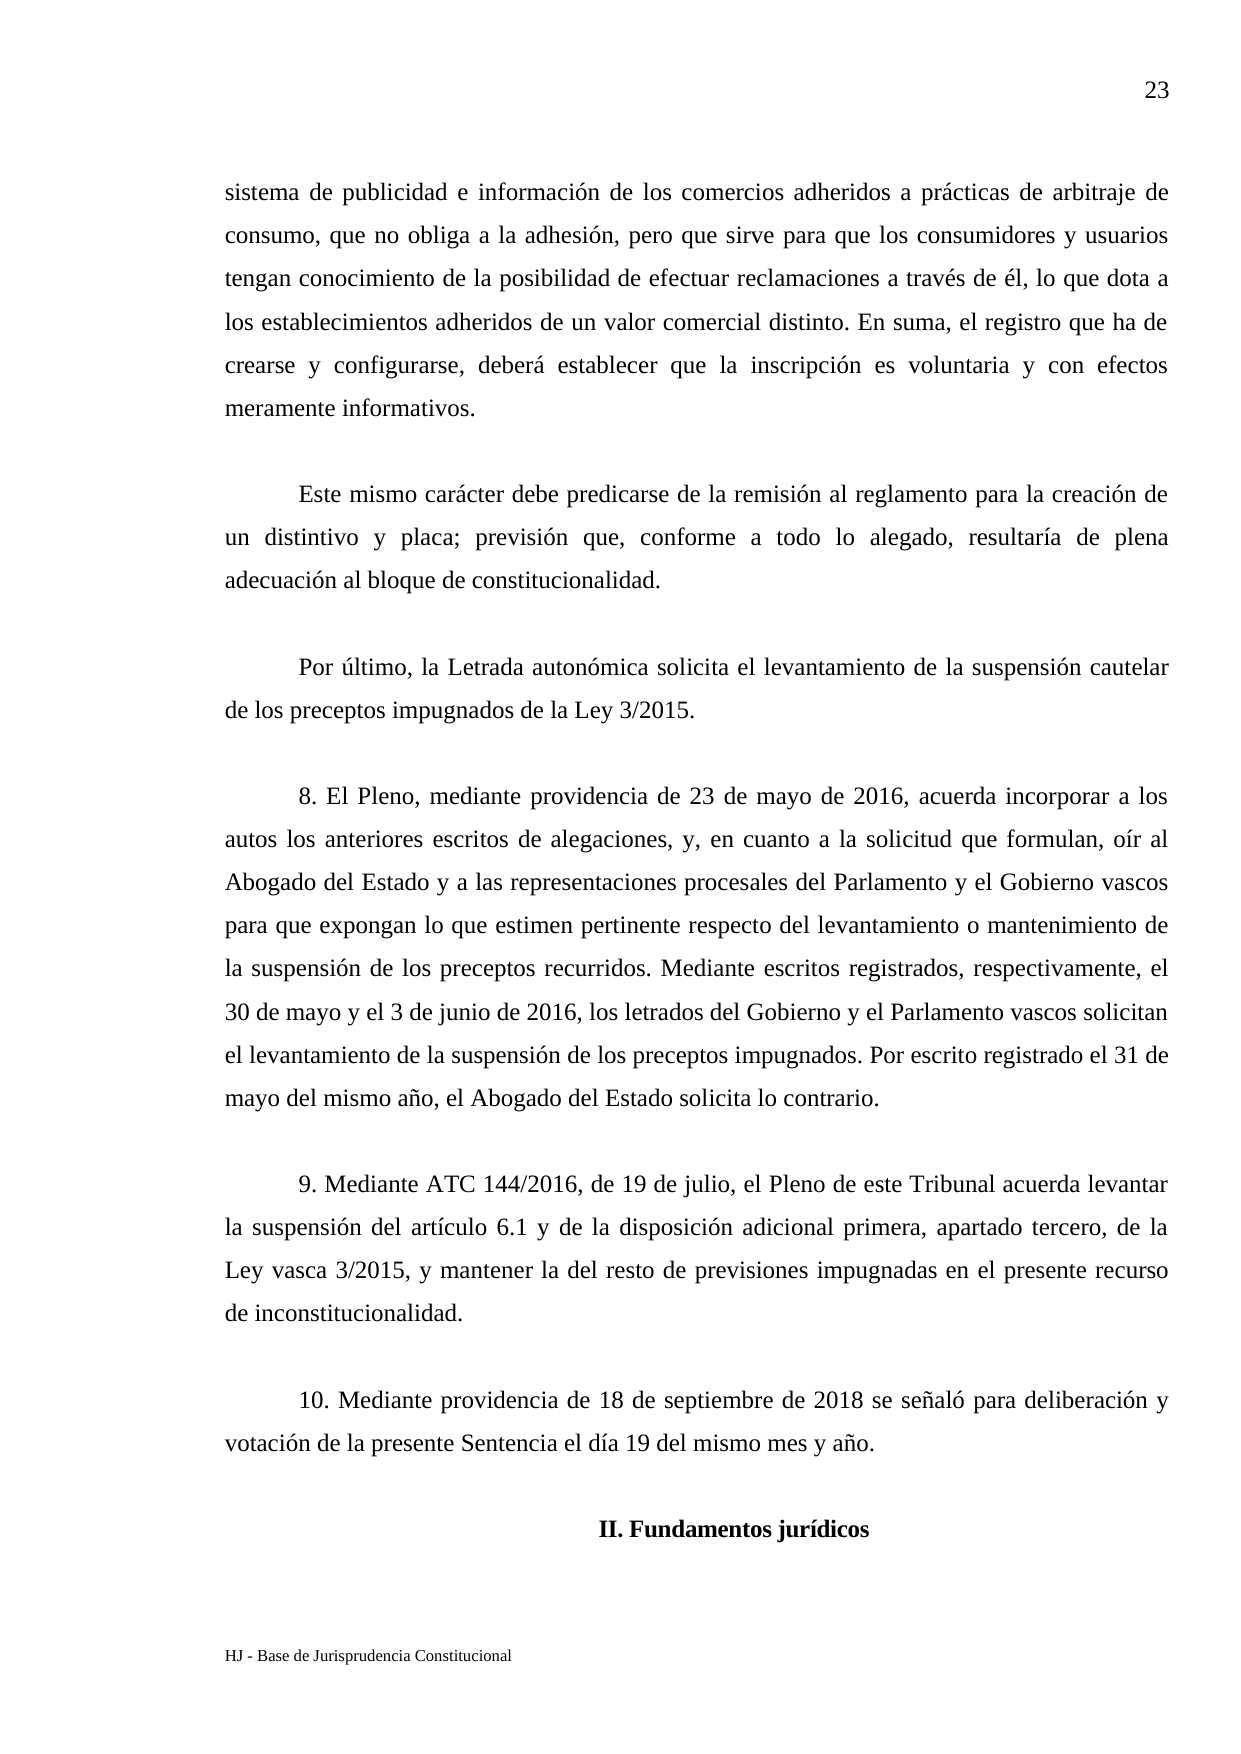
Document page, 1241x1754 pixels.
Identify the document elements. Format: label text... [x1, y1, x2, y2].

text 9. Mediante ATC 144/2016, de 19 de julio, el Pleno de este Tribunal acuerda levantar la suspensión del artículo 6.1 y de la disposición adicional primera, apartado tercero, de la Ley vasca 3/2015, y mantener la del resto de previsiones impugnadas en el presente recurso de inconstitucionalidad. [224, 1169, 1169, 1327]
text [224, 177, 1169, 422]
text Por último, la Letrada autonómica solicita el levantamiento de la suspensión cautelar de los preceptos impugnados de la Ley 3/2015. [224, 652, 1169, 723]
text Este mismo carácter debe predicarse de la remisión al reglamento para la creación de un distintivo y placa; previsión que, conforme a todo lo alegado, resultaría de plena adecuación al bloque de constitucionalidad. [224, 479, 1169, 594]
subtitle II. Fundamentos jurídicos [224, 1514, 1169, 1543]
text 8. El Pleno, mediante providencia de 23 de mayo de 2016, acuerda incorporar a los autos los anteriores escritos de alegaciones, y, en cuanto a la solicitud que formulan, oír al Abogado del Estado y a las representaciones procesales del Parlamento y el Gobierno vascos para que expongan lo que estimen pertinente respecto del levantamiento o mantenimiento de la suspensión de los preceptos recurridos. Mediante escritos registrados, respectivamente, el 30 de mayo y el 3 de junio de 2016, los letrados del Gobierno y el Parlamento vascos solicitan el levantamiento de la suspensión de los preceptos impugnados. Por escrito registrado el 31 de mayo del mismo año, el Abogado del Estado solicita lo contrario. [224, 781, 1169, 1112]
text 10. Mediante providencia de 18 de septiembre de 2018 se señaló para deliberación y votación de la presente Sentencia el día 19 del mismo mes y año. [224, 1385, 1169, 1457]
